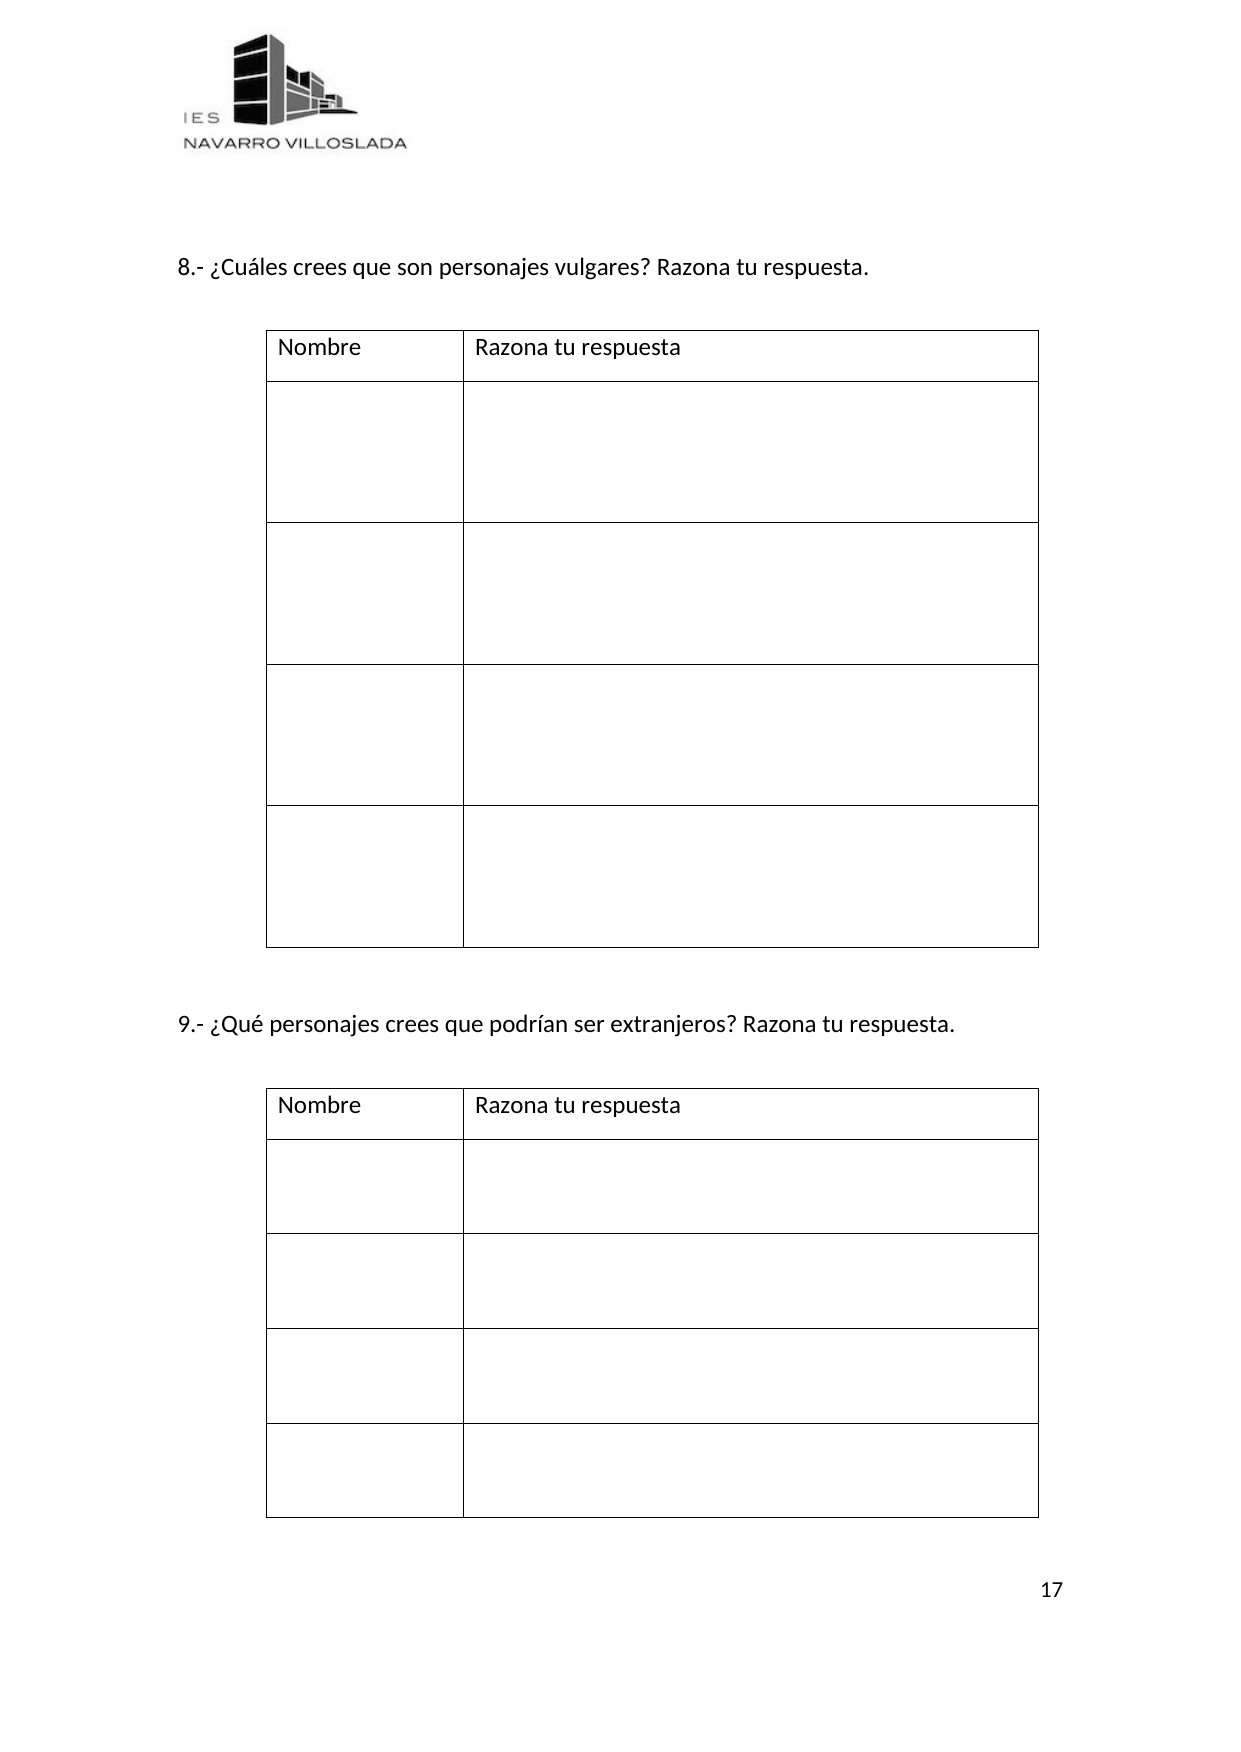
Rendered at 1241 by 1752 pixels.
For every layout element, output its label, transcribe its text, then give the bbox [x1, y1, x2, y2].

table_cell [464, 523, 1038, 664]
table_cell [267, 523, 463, 664]
table_cell [267, 1234, 463, 1328]
table_cell [464, 665, 1038, 805]
text 8.- ¿Cuáles crees que son personajes vulgares? Razona tu respuesta. [177, 251, 1063, 281]
table_cell [267, 1424, 463, 1517]
table_cell [464, 1424, 1038, 1517]
table_cell [464, 1140, 1038, 1233]
table_cell [267, 665, 463, 805]
table_cell [267, 1329, 463, 1423]
table_cell [464, 1329, 1038, 1423]
table_header Razona tu respuesta [464, 331, 1038, 381]
table_header Nombre [267, 1089, 463, 1138]
table_cell [464, 382, 1038, 522]
table_cell [267, 382, 463, 522]
table_cell [464, 806, 1038, 947]
picture [177, 29, 416, 155]
text 9.- ¿Qué personajes crees que podrían ser extranjeros? Razona tu respuesta. [177, 1008, 1063, 1039]
table_header Razona tu respuesta [464, 1089, 1038, 1138]
table_header Nombre [267, 331, 463, 381]
table_cell [267, 806, 463, 947]
table_cell [464, 1234, 1038, 1328]
table_cell [267, 1140, 463, 1233]
